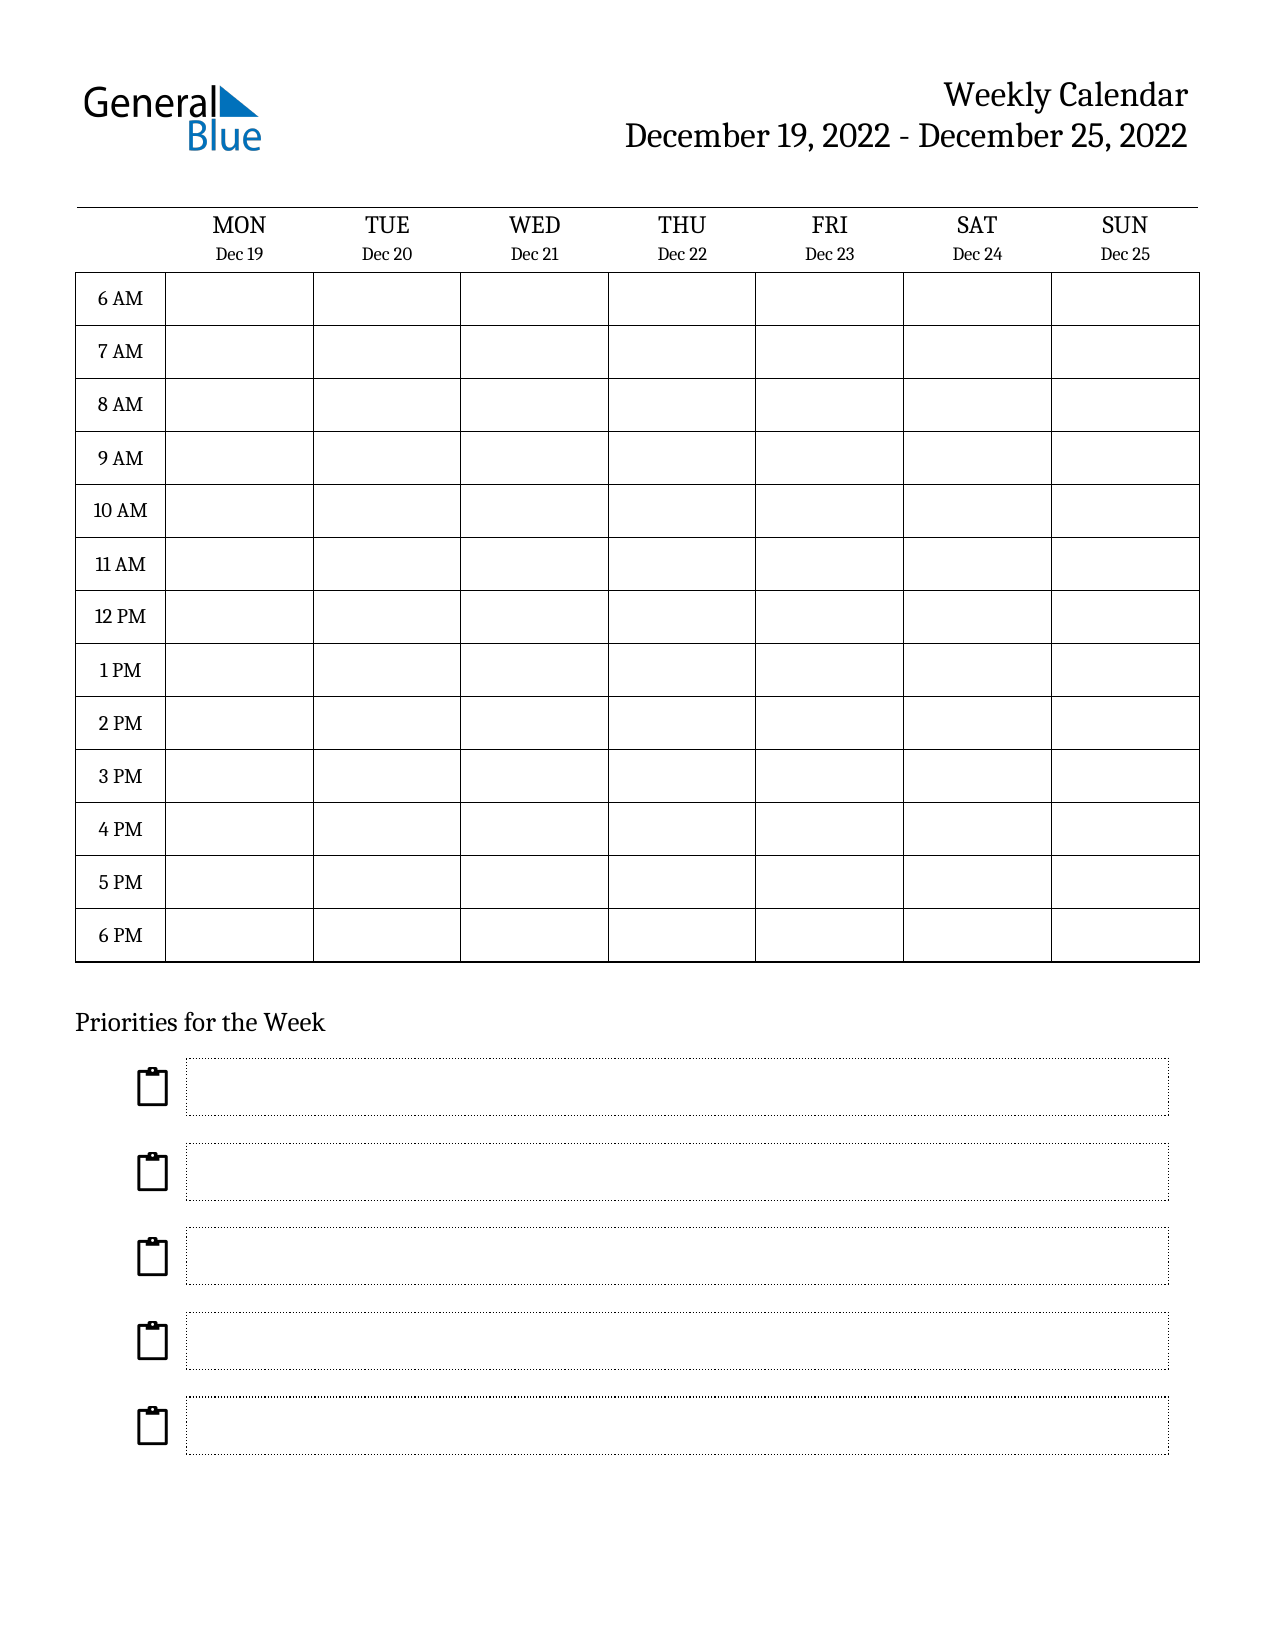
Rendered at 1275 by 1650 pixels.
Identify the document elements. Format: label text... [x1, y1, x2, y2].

table_cell 6 PM [76, 909, 165, 961]
table_cell [609, 326, 755, 378]
table_cell [461, 697, 608, 749]
table_cell [106, 1227, 187, 1284]
table_cell [461, 485, 608, 537]
table_cell [1052, 856, 1199, 908]
table_cell [609, 379, 755, 431]
table_cell [461, 379, 608, 431]
table_cell [461, 538, 608, 590]
table_cell [314, 909, 460, 961]
table_cell [461, 750, 608, 802]
table_cell [166, 538, 313, 590]
table_cell [314, 856, 460, 908]
table_cell [609, 909, 755, 961]
picture [129, 1318, 176, 1364]
table_cell TUE Dec 20 [313, 208, 461, 272]
table_cell [904, 326, 1051, 378]
table_header Weekly Calendar December 19, 2022 - December 25, 2022 [76, 75, 1199, 207]
table_cell [187, 1143, 1168, 1200]
table_cell [166, 273, 313, 325]
table_cell [1052, 273, 1199, 325]
table_cell [1052, 750, 1199, 802]
table_cell SAT Dec 24 [904, 208, 1051, 272]
table_cell [1052, 909, 1199, 961]
table_cell [609, 485, 755, 537]
table_cell [166, 856, 313, 908]
table_cell [106, 1396, 187, 1454]
table_cell [166, 750, 313, 802]
table_cell 1 PM [76, 644, 165, 696]
table_cell [106, 1369, 1168, 1396]
table_cell [756, 591, 903, 643]
table_cell [314, 750, 460, 802]
table_header [106, 1058, 187, 1115]
table_cell 2 PM [76, 697, 165, 749]
table_cell [609, 856, 755, 908]
table_cell [187, 1396, 1168, 1454]
picture [129, 1148, 176, 1195]
table_cell [904, 697, 1051, 749]
table_cell [166, 644, 313, 696]
table_cell [314, 591, 460, 643]
table_cell [314, 538, 460, 590]
table_cell [461, 273, 608, 325]
table_cell [609, 803, 755, 855]
table_cell [756, 803, 903, 855]
table_cell 5 PM [76, 856, 165, 908]
table_cell [904, 909, 1051, 961]
table_cell 8 AM [76, 379, 165, 431]
picture [129, 1233, 176, 1280]
table_cell [1052, 697, 1199, 749]
table_cell [756, 538, 903, 590]
table_cell [1052, 644, 1199, 696]
table_cell [461, 644, 608, 696]
table_cell MON Dec 19 [165, 208, 313, 272]
table_cell [461, 591, 608, 643]
table_cell WED Dec 21 [461, 208, 608, 272]
table_cell 4 PM [76, 803, 165, 855]
table_cell THU Dec 22 [608, 208, 756, 272]
table_cell [106, 1115, 1168, 1142]
table_cell [314, 697, 460, 749]
table_cell [314, 326, 460, 378]
table_cell [314, 485, 460, 537]
table_cell [904, 432, 1051, 484]
table_cell [904, 273, 1051, 325]
table_cell [461, 326, 608, 378]
table_cell [76, 208, 165, 272]
table_cell [187, 1312, 1168, 1369]
table_cell [314, 644, 460, 696]
table_cell [756, 379, 903, 431]
table_cell [314, 803, 460, 855]
table_cell [756, 326, 903, 378]
table_cell [1052, 591, 1199, 643]
table_cell [609, 750, 755, 802]
table_cell [756, 432, 903, 484]
table_cell [1052, 432, 1199, 484]
table_cell [314, 379, 460, 431]
table_cell [904, 856, 1051, 908]
table_cell [187, 1227, 1168, 1284]
table_cell 10 AM [76, 485, 165, 537]
table_cell [106, 1143, 187, 1200]
table_cell [904, 485, 1051, 537]
table_header [187, 1058, 1168, 1115]
table_cell [609, 591, 755, 643]
table_cell [106, 1284, 1168, 1312]
table_cell [1052, 538, 1199, 590]
table_cell [106, 1312, 187, 1369]
table_cell [1052, 803, 1199, 855]
table_cell [314, 273, 460, 325]
table_cell [166, 803, 313, 855]
table_cell [314, 432, 460, 484]
table_cell [106, 1200, 1168, 1227]
table_cell [166, 485, 313, 537]
table_cell [1052, 326, 1199, 378]
table_cell 9 AM [76, 432, 165, 484]
picture [84, 85, 261, 151]
table_cell [166, 697, 313, 749]
table_cell [166, 326, 313, 378]
table_cell [756, 750, 903, 802]
table_cell [904, 591, 1051, 643]
table_cell [756, 697, 903, 749]
table_cell [461, 909, 608, 961]
table_cell 3 PM [76, 750, 165, 802]
table_cell [609, 644, 755, 696]
table_cell [904, 644, 1051, 696]
table_cell [166, 591, 313, 643]
table_cell [166, 379, 313, 431]
table_cell [756, 485, 903, 537]
table_cell [904, 538, 1051, 590]
table_cell 12 PM [76, 591, 165, 643]
picture [129, 1402, 176, 1449]
table_cell [904, 803, 1051, 855]
table_cell [609, 273, 755, 325]
table_cell [461, 432, 608, 484]
table_cell [461, 803, 608, 855]
table_cell [756, 273, 903, 325]
table_cell SUN Dec 25 [1051, 207, 1199, 272]
table_cell [904, 379, 1051, 431]
table_cell [756, 856, 903, 908]
table_cell [756, 644, 903, 696]
table_cell [609, 538, 755, 590]
table_cell [756, 909, 903, 961]
table_cell [166, 432, 313, 484]
table_cell FRI Dec 23 [756, 208, 903, 272]
table_cell 11 AM [76, 538, 165, 590]
table_cell 7 AM [76, 326, 165, 378]
table_cell [461, 856, 608, 908]
table_cell [609, 697, 755, 749]
text Priorities for the Week [75, 1007, 1200, 1039]
table_cell 6 AM [76, 273, 165, 325]
table_cell [1052, 379, 1199, 431]
table_cell [609, 432, 755, 484]
table_cell [904, 750, 1051, 802]
table_cell [1052, 485, 1199, 537]
picture [129, 1063, 176, 1110]
table_cell [166, 909, 313, 961]
